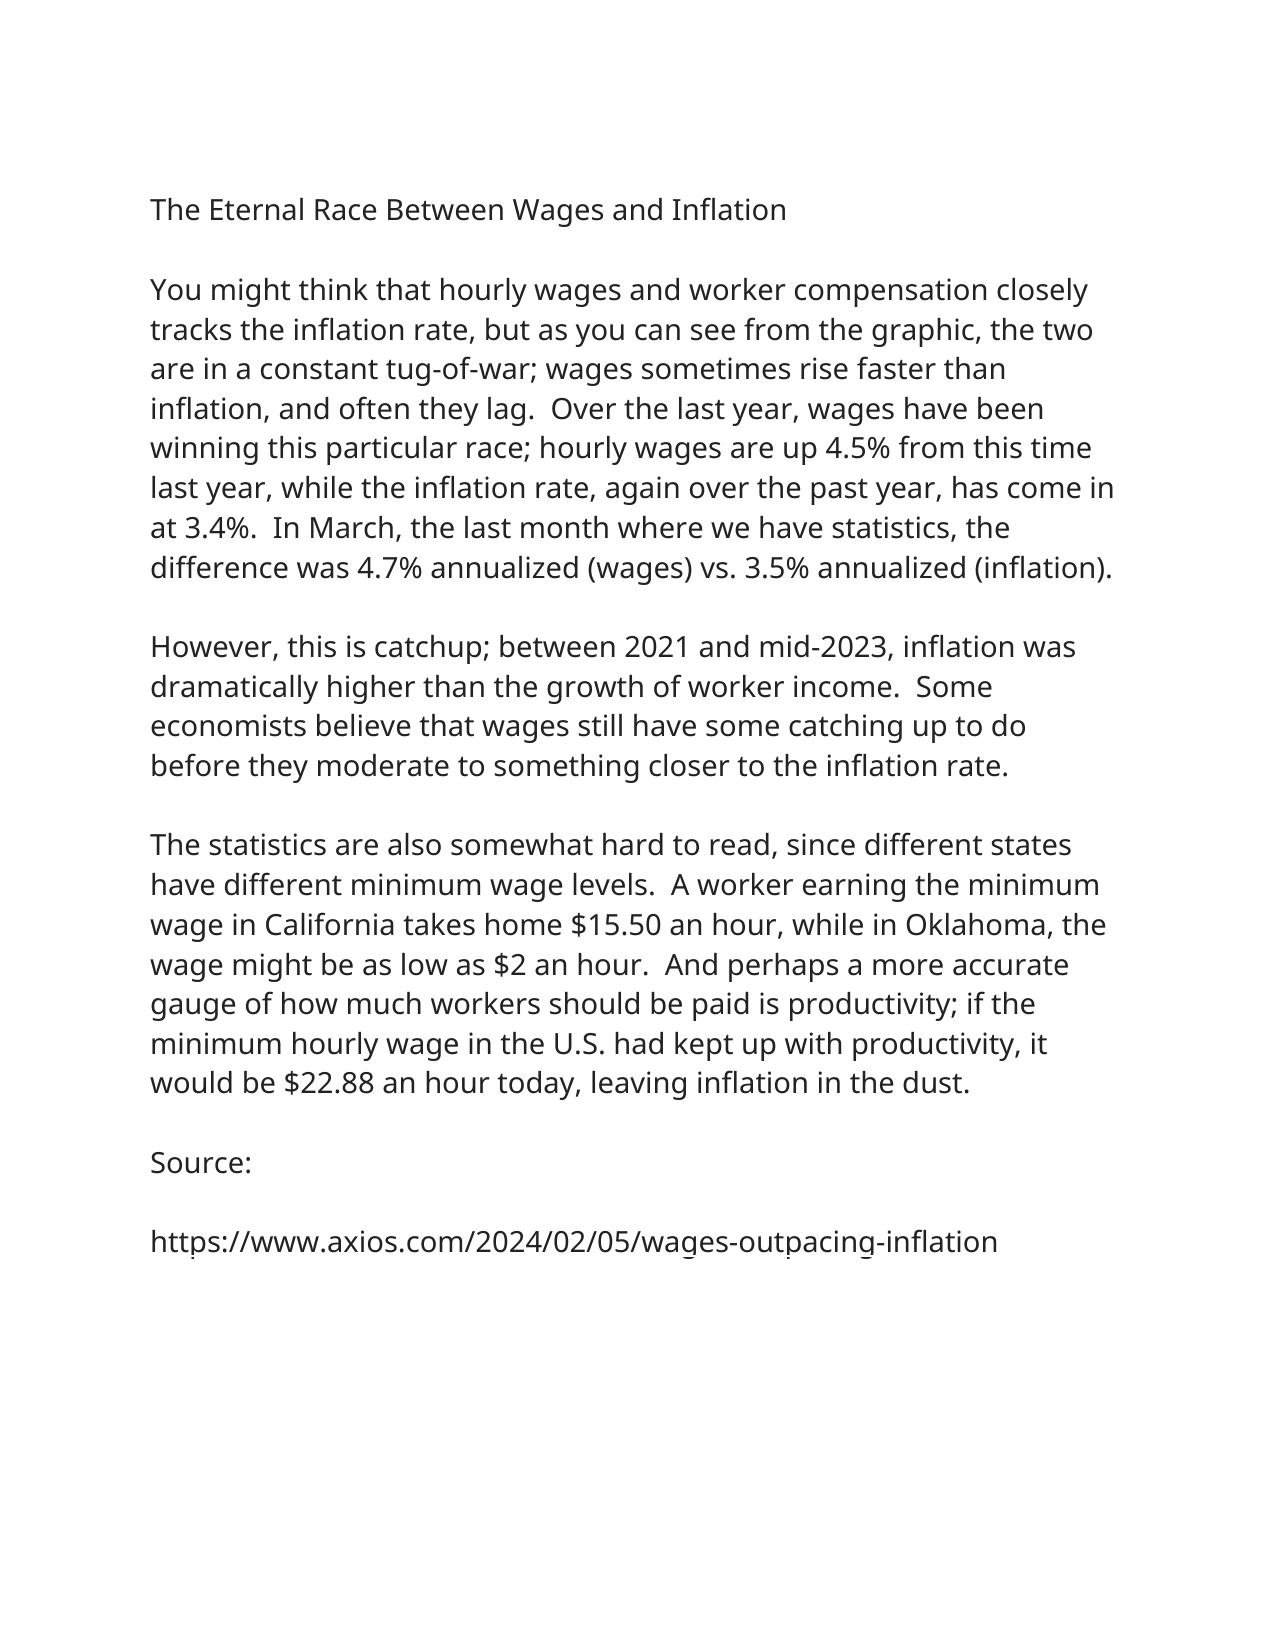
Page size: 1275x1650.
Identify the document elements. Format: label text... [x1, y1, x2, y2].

text Source: [150, 1142, 1125, 1182]
text The statistics are also somewhat hard to read, since different states have different minimum wage levels. A worker earning the minimum wage in California takes home $15.50 an hour, while in Oklahoma, the wage might be as low as $2 an hour. And perhaps a more accurate gauge of how much workers should be paid is productivity; if the minimum hourly wage in the U.S. had kept up with productivity, it would be $22.88 an hour today, leaving inflation in the dust. [150, 825, 1125, 1102]
text However, this is catchup; between 2021 and mid-2023, inflation was dramatically higher than the growth of worker income. Some economists believe that wages still have some catching up to do before they moderate to something closer to the inflation rate. [150, 626, 1125, 785]
text https://www.axios.com/2024/02/05/wages-outpacing-inflation [150, 1222, 1125, 1261]
text You might think that hourly wages and worker compensation closely tracks the inflation rate, but as you can see from the graphic, the two are in a constant tug-of-war; wages sometimes rise faster than inflation, and often they lag. Over the last year, wages have been winning this particular race; hourly wages are up 4.5% from this time last year, while the inflation rate, again over the past year, has come in at 3.4%. In March, the last month where we have statistics, the difference was 4.7% annualized (wages) vs. 3.5% annualized (inflation). [150, 269, 1125, 587]
text The Eternal Race Between Wages and Inflation [150, 190, 1125, 229]
